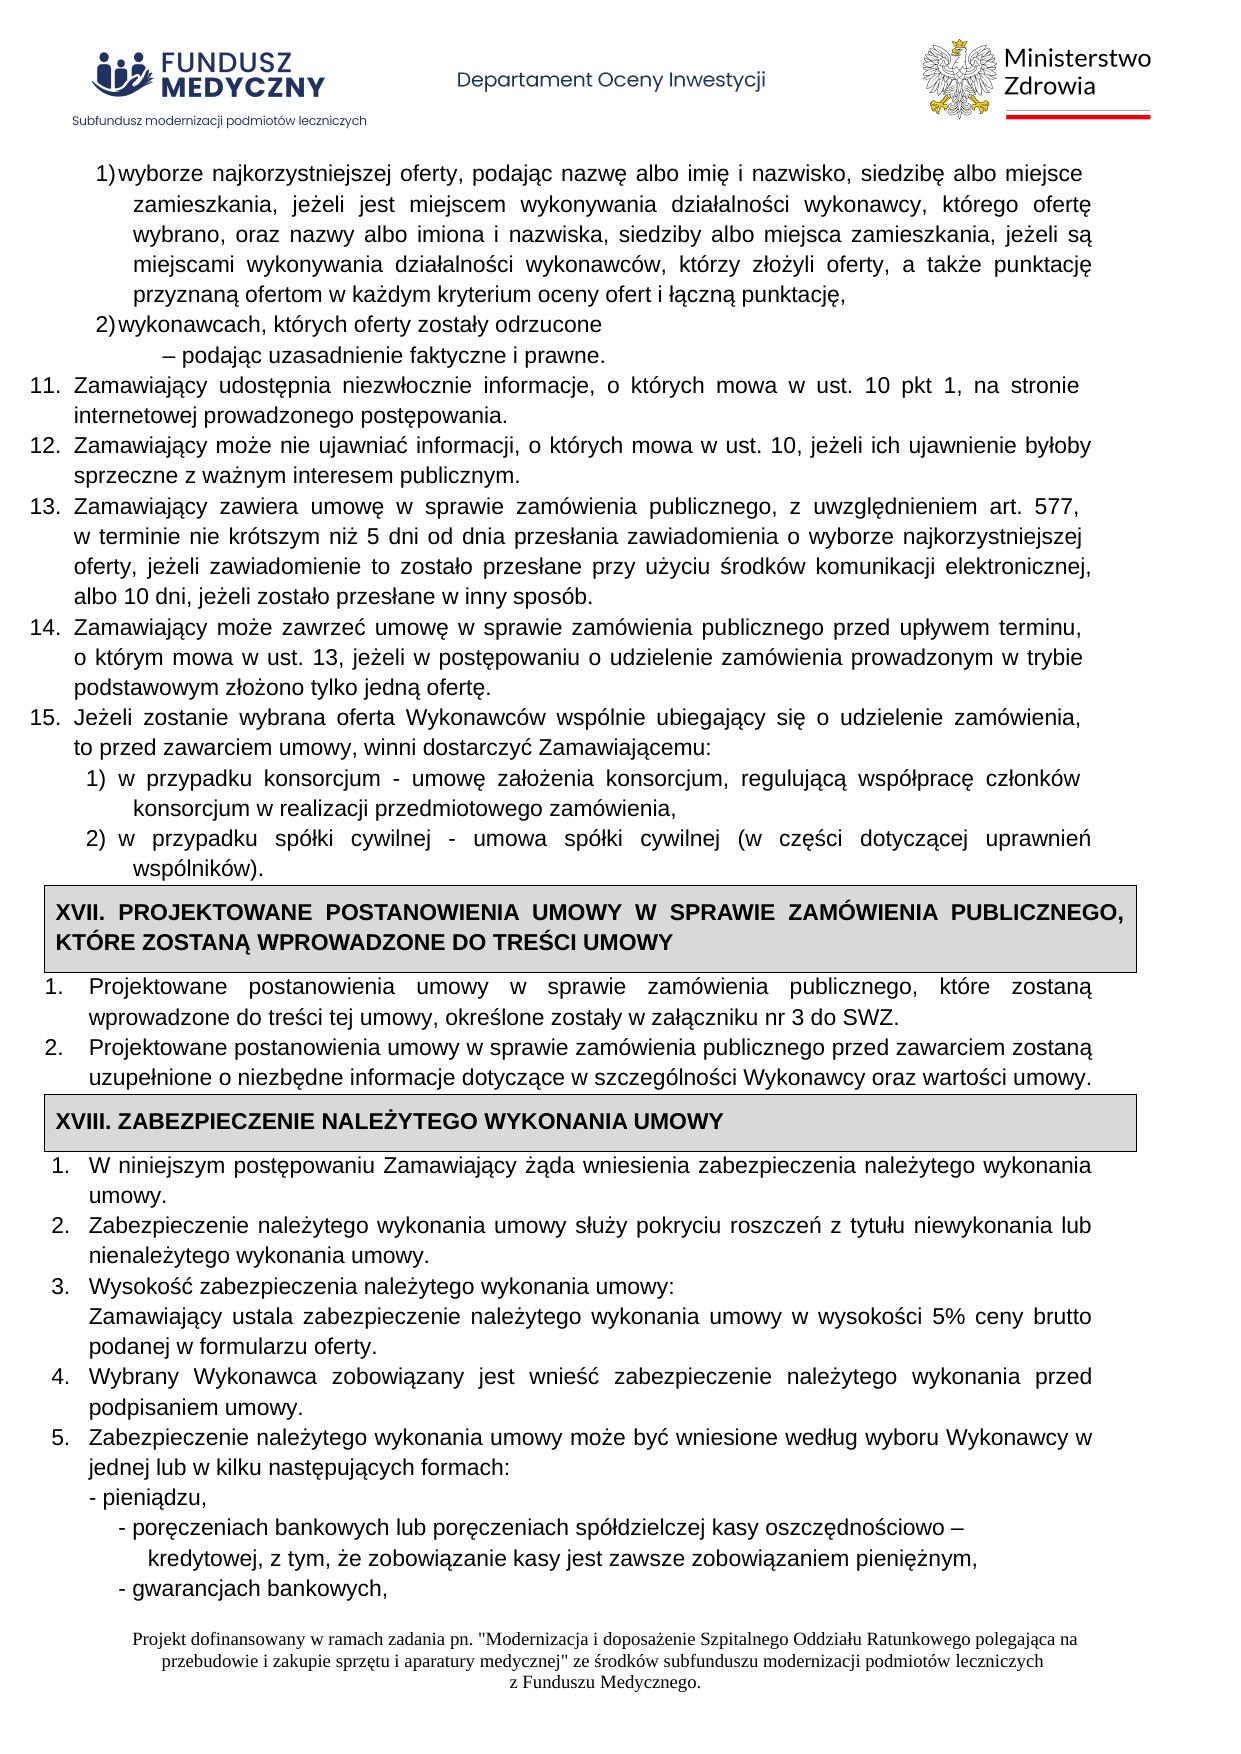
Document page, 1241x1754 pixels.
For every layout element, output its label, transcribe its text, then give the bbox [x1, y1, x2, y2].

text - pieniądzu, [88, 1484, 1093, 1510]
table_header XVII. PROJEKTOWANE POSTANOWIENIA UMOWY W SPRAWIE ZAMÓWIENIA PUBLICZNEGO, KTÓRE ZOSTANĄ WPROWADZONE DO TREŚCI UMOWY [45, 886, 1136, 972]
list Zamawiający udostępnia niezwłocznie informacje, o których mowa w ust. 10 pkt 1, na stronie internetowej prowadzonego postępowania. [29, 372, 1093, 428]
list Zamawiający może nie ujawniać informacji, o których mowa w ust. 10, jeżeli ich ujawnienie byłoby sprzeczne z ważnym interesem publicznym. [29, 432, 1093, 489]
list wykonawcach, których oferty zostały odrzucone [95, 311, 1093, 338]
table_header XVIII. ZABEZPIECZENIE NALEŻYTEGO WYKONANIA UMOWY [45, 1095, 1136, 1151]
picture [0, 1, 1241, 157]
list Zabezpieczenie należytego wykonania umowy może być wniesione według wyboru Wykonawcy w jednej lub w kilku następujących formach: [51, 1424, 1093, 1480]
list Zamawiający zawiera umowę w sprawie zamówienia publicznego, z uwzględnieniem art. 577, w terminie nie krótszym niż 5 dni od dnia przesłania zawiadomienia o wyborze najkorzystniejszej oferty, jeżeli zawiadomienie to zostało przesłane przy użyciu środków komunikacji elektronicznej, albo 10 dni, jeżeli zostało przesłane w inny sposób. [29, 493, 1093, 609]
list Jeżeli zostanie wybrana oferta Wykonawców wspólnie ubiegający się o udzielenie zamówienia, to przed zawarciem umowy, winni dostarczyć Zamawiającemu: [29, 704, 1093, 761]
list W niniejszym postępowaniu Zamawiający żąda wniesienia zabezpieczenia należytego wykonania umowy. [51, 1152, 1093, 1208]
text - gwarancjach bankowych, [118, 1575, 1093, 1601]
list Wybrany Wykonawca zobowiązany jest wnieść zabezpieczenie należytego wykonania przed podpisaniem umowy. [51, 1363, 1093, 1420]
text – podając uzasadnienie faktyczne i prawne. [162, 342, 1093, 368]
list Projektowane postanowienia umowy w sprawie zamówienia publicznego przed zawarciem zostaną uzupełnione o niezbędne informacje dotyczące w szczególności Wykonawcy oraz wartości umowy. [44, 1034, 1093, 1090]
text Zamawiający ustala zabezpieczenie należytego wykonania umowy w wysokości 5% ceny brutto podanej w formularzu oferty. [88, 1303, 1093, 1359]
text kredytowej, z tym, że zobowiązanie kasy jest zawsze zobowiązaniem pieniężnym, [118, 1544, 1093, 1571]
list Zamawiający może zawrzeć umowę w sprawie zamówienia publicznego przed upływem terminu, o którym mowa w ust. 13, jeżeli w postępowaniu o udzielenie zamówienia prowadzonym w trybie podstawowym złożono tylko jedną ofertę. [29, 613, 1093, 700]
list Wysokość zabezpieczenia należytego wykonania umowy: [51, 1273, 1093, 1299]
list w przypadku spółki cywilnej - umowa spółki cywilnej (w części dotyczącej uprawnień wspólników). [86, 825, 1093, 881]
text - poręczeniach bankowych lub poręczeniach spółdzielczej kasy oszczędnościowo – [118, 1514, 1093, 1541]
list w przypadku konsorcjum - umowę założenia konsorcjum, regulującą współpracę członków konsorcjum w realizacji przedmiotowego zamówienia, [86, 764, 1093, 821]
list Zabezpieczenie należytego wykonania umowy służy pokryciu roszczeń z tytułu niewykonania lub nienależytego wykonania umowy. [51, 1212, 1093, 1269]
list Projektowane postanowienia umowy w sprawie zamówienia publicznego, które zostaną wprowadzone do treści tej umowy, określone zostały w załączniku nr 3 do SWZ. [44, 973, 1093, 1030]
list wyborze najkorzystniejszej oferty, podając nazwę albo imię i nazwisko, siedzibę albo miejsce zamieszkania, jeżeli jest miejscem wykonywania działalności wykonawcy, którego ofertę wybrano, oraz nazwy albo imiona i nazwiska, siedziby albo miejsca zamieszkania, jeżeli są miejscami wykonywania działalności wykonawców, którzy złożyli oferty, a także punktację przyznaną ofertom w każdym kryterium oceny ofert i łączną punktację, [95, 148, 1093, 307]
